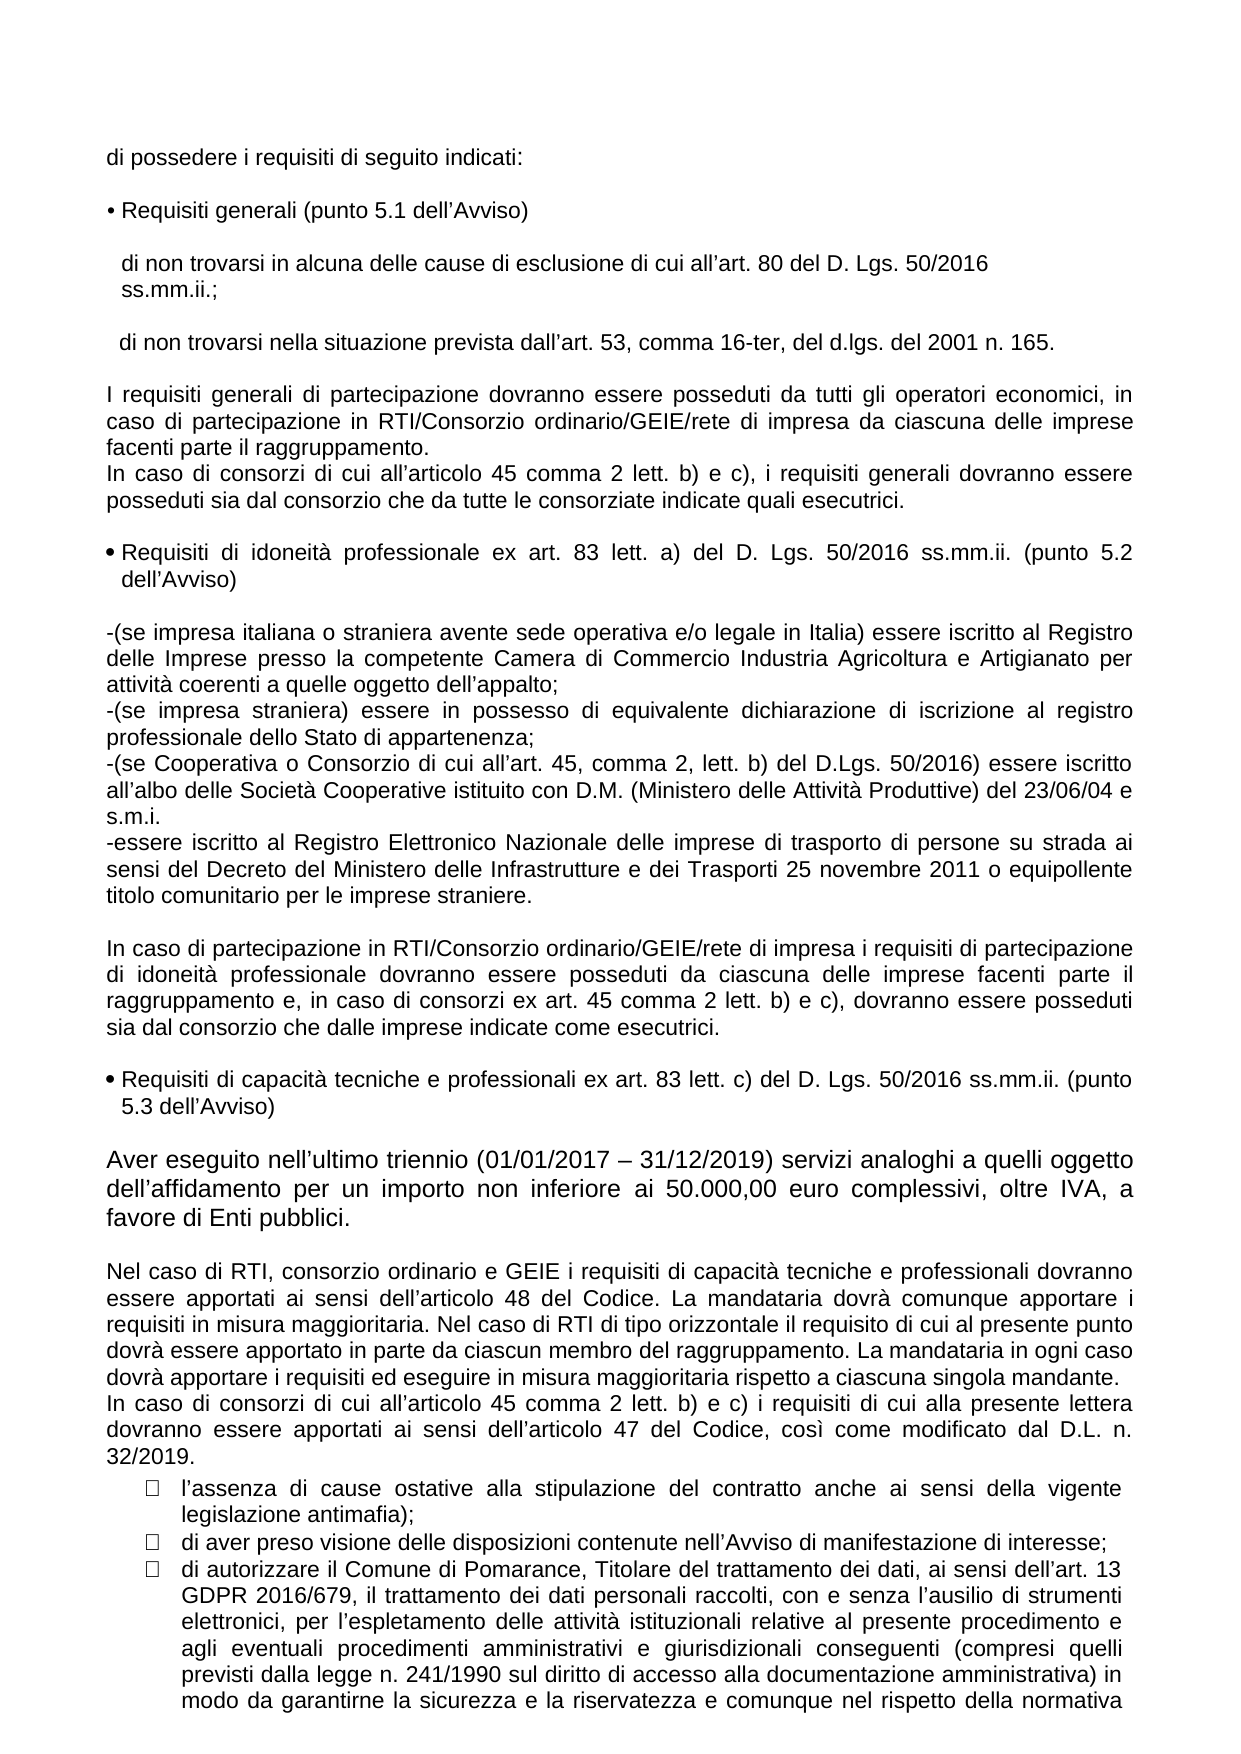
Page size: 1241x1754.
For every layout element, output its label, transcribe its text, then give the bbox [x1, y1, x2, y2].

text di non trovarsi in alcuna delle cause di esclusione di cui all’art. 80 del D. Lgs. 50/2016 [121, 249, 1134, 276]
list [144, 1556, 1123, 1714]
list l’assenza di cause ostative alla stipulazione del contratto anche ai sensi della vigente legislazione antimafia); [144, 1475, 1123, 1527]
text In caso di consorzi di cui all’articolo 45 comma 2 lett. b) e c) i requisiti di cui alla presente lettera dovranno essere apportati ai sensi dell’articolo 47 del Codice, così come modificato dal D.L. n. 32/2019. [106, 1390, 1134, 1469]
text ss.mm.ii.; [121, 276, 1134, 302]
list Requisiti generali (punto 5.1 dell’Avviso) [107, 197, 1134, 223]
subtitle di possedere i requisiti di seguito indicati: [106, 142, 1134, 170]
text Aver eseguito nell’ultimo triennio (01/01/2017 – 31/12/2019) servizi analoghi a quelli oggetto dell’affidamento per un importo non inferiore ai 50.000,00 euro complessivi, oltre IVA, a favore di Enti pubblici. [106, 1146, 1134, 1232]
list Requisiti di capacità tecniche e professionali ex art. 83 lett. c) del D. Lgs. 50/2016 ss.mm.ii. (punto 5.3 dell’Avviso) [106, 1066, 1134, 1119]
text -(se impresa italiana o straniera avente sede operativa e/o legale in Italia) essere iscritto al Registro delle Imprese presso la competente Camera di Commercio Industria Agricoltura e Artigianato per attività coerenti a quelle oggetto dell’appalto; [106, 618, 1134, 697]
list di aver preso visione delle disposizioni contenute nell’Avviso di manifestazione di interesse; [144, 1528, 1134, 1556]
text -essere iscritto al Registro Elettronico Nazionale delle imprese di trasporto di persone su strada ai sensi del Decreto del Ministero delle Infrastrutture e dei Trasporti 25 novembre 2011 o equipollente titolo comunitario per le imprese straniere. [106, 829, 1134, 908]
text di non trovarsi nella situazione prevista dall’art. 53, comma 16-ter, del d.lgs. del 2001 n. 165. [106, 328, 1134, 355]
text I requisiti generali di partecipazione dovranno essere posseduti da tutti gli operatori economici, in caso di partecipazione in RTI/Consorzio ordinario/GEIE/rete di impresa da ciascuna delle imprese facenti parte il raggruppamento. [106, 381, 1134, 460]
text In caso di consorzi di cui all’articolo 45 comma 2 lett. b) e c), i requisiti generali dovranno essere posseduti sia dal consorzio che da tutte le consorziate indicate quali esecutrici. [106, 460, 1134, 513]
text -(se Cooperativa o Consorzio di cui all’art. 45, comma 2, lett. b) del D.Lgs. 50/2016) essere iscritto all’albo delle Società Cooperative istituito con D.M. (Ministero delle Attività Produttive) del 23/06/04 e s.m.i. [106, 750, 1134, 829]
list Requisiti di idoneità professionale ex art. 83 lett. a) del D. Lgs. 50/2016 ss.mm.ii. (punto 5.2 dell’Avviso) [106, 539, 1134, 592]
text -(se impresa straniera) essere in possesso di equivalente dichiarazione di iscrizione al registro professionale dello Stato di appartenenza; [106, 697, 1134, 750]
text Nel caso di RTI, consorzio ordinario e GEIE i requisiti di capacità tecniche e professionali dovranno essere apportati ai sensi dell’articolo 48 del Codice. La mandataria dovrà comunque apportare i requisiti in misura maggioritaria. Nel caso di RTI di tipo orizzontale il requisito di cui al presente punto dovrà essere apportato in parte da ciascun membro del raggruppamento. La mandataria in ogni caso dovrà apportare i requisiti ed eseguire in misura maggioritaria rispetto a ciascuna singola mandante. [106, 1258, 1134, 1390]
text In caso di partecipazione in RTI/Consorzio ordinario/GEIE/rete di impresa i requisiti di partecipazione di idoneità professionale dovranno essere posseduti da ciascuna delle imprese facenti parte il raggruppamento e, in caso di consorzi ex art. 45 comma 2 lett. b) e c), dovranno essere posseduti sia dal consorzio che dalle imprese indicate come esecutrici. [106, 935, 1134, 1040]
